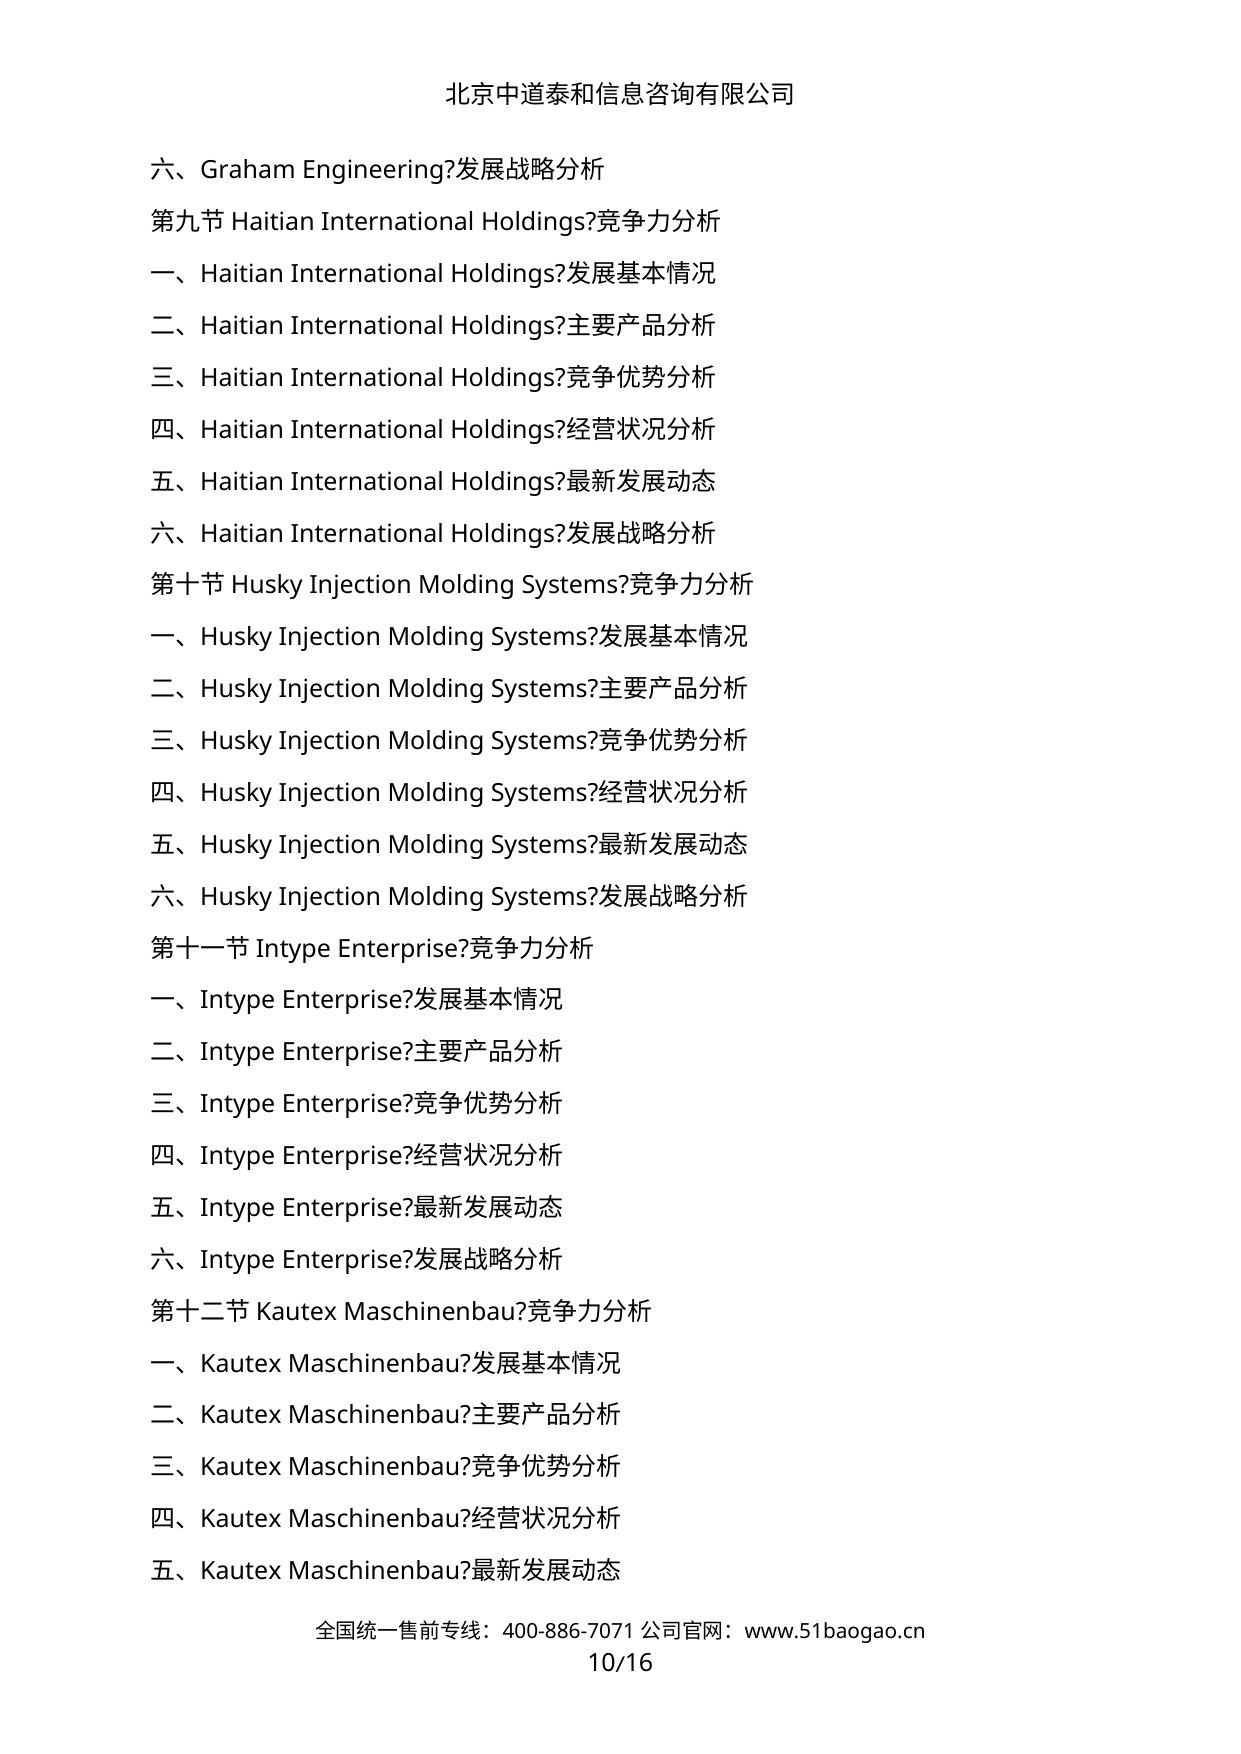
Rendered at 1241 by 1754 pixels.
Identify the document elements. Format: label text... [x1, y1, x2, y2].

text 三、Haitian International Holdings?竞争优势分析 [150, 357, 1090, 394]
text 五、Intype Enterprise?最新发展动态 [150, 1187, 1090, 1224]
text 六、Husky Injection Molding Systems?发展战略分析 [150, 876, 1090, 912]
text 三、Intype Enterprise?竞争优势分析 [150, 1084, 1090, 1120]
text 四、Kautex Maschinenbau?经营状况分析 [150, 1499, 1090, 1535]
text 二、Kautex Maschinenbau?主要产品分析 [150, 1395, 1090, 1431]
text 一、Husky Injection Molding Systems?发展基本情况 [150, 617, 1090, 653]
text 三、Kautex Maschinenbau?竞争优势分析 [150, 1447, 1090, 1483]
text 四、Husky Injection Molding Systems?经营状况分析 [150, 772, 1090, 809]
text 五、Kautex Maschinenbau?最新发展动态 [150, 1551, 1090, 1587]
text 一、Intype Enterprise?发展基本情况 [150, 980, 1090, 1016]
text 一、Haitian International Holdings?发展基本情况 [150, 254, 1090, 290]
text 五、Haitian International Holdings?最新发展动态 [150, 461, 1090, 497]
text 第十二节 Kautex Maschinenbau?竞争力分析 [150, 1291, 1090, 1327]
text 六、Haitian International Holdings?发展战略分析 [150, 513, 1090, 549]
text 第十一节 Intype Enterprise?竞争力分析 [150, 928, 1090, 964]
text 四、Haitian International Holdings?经营状况分析 [150, 409, 1090, 446]
text 二、Haitian International Holdings?主要产品分析 [150, 306, 1090, 342]
text 五、Husky Injection Molding Systems?最新发展动态 [150, 824, 1090, 861]
text 第十节 Husky Injection Molding Systems?竞争力分析 [150, 565, 1090, 601]
text 三、Husky Injection Molding Systems?竞争优势分析 [150, 721, 1090, 757]
text 六、Graham Engineering?发展战略分析 [150, 150, 1090, 186]
text 一、Kautex Maschinenbau?发展基本情况 [150, 1343, 1090, 1379]
text 第九节 Haitian International Holdings?竞争力分析 [150, 202, 1090, 238]
text 二、Intype Enterprise?主要产品分析 [150, 1032, 1090, 1068]
text 四、Intype Enterprise?经营状况分析 [150, 1136, 1090, 1172]
text 二、Husky Injection Molding Systems?主要产品分析 [150, 669, 1090, 705]
text 六、Intype Enterprise?发展战略分析 [150, 1239, 1090, 1276]
